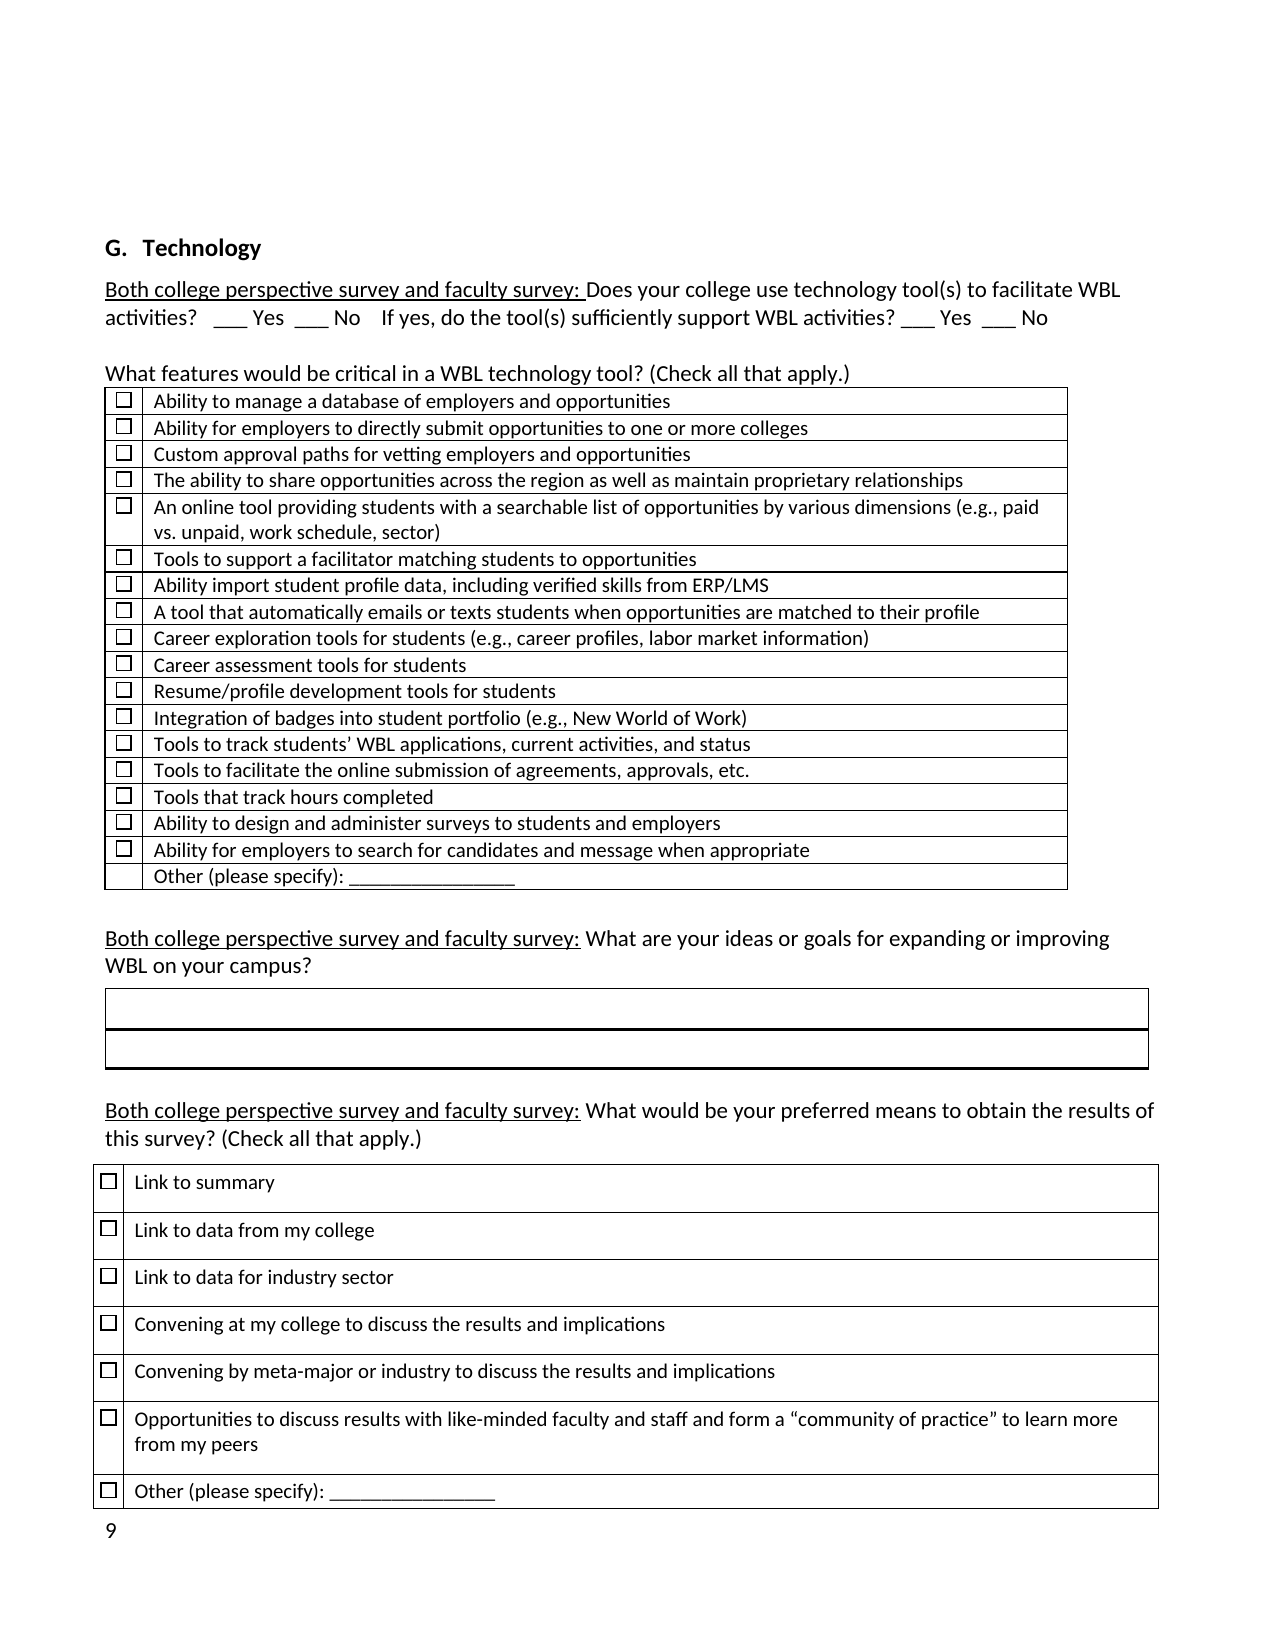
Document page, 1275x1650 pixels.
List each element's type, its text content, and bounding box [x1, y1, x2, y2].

table_cell Integration of badges into student portfolio (e.g., New World of Work) [143, 705, 1067, 730]
table_cell Career exploration tools for students (e.g., career profiles, labor market information) [143, 625, 1067, 651]
table_cell [94, 980, 1159, 1070]
table_cell [94, 1260, 123, 1306]
table_cell Ability import student profile data, including verified skills from ERP/LMS [143, 573, 1067, 598]
list Technology [105, 232, 1170, 263]
table_cell [94, 1402, 123, 1473]
table_cell [94, 1355, 123, 1401]
table_cell Ability for employers to directly submit opportunities to one or more colleges [143, 415, 1067, 440]
table_cell [94, 1213, 123, 1259]
table_cell [106, 494, 142, 545]
table_cell Link to data for industry sector [124, 1260, 1158, 1306]
table_cell [106, 705, 142, 730]
table_cell [106, 731, 142, 757]
table_cell [106, 811, 142, 836]
table_cell [106, 784, 142, 809]
table_header [106, 388, 142, 414]
table_cell Ability for employers to search for candidates and message when appropriate [143, 837, 1067, 862]
table_cell Other (please specify): ________________ [143, 864, 1067, 889]
table_header Both college perspective survey and faculty survey: What are your ideas or goals for expanding or improving WBL on your campus? [94, 915, 1159, 980]
table_cell [106, 546, 142, 571]
text Both college perspective survey and faculty survey: What would be your preferred means to obtain the results of this survey? (Check all that apply.) [105, 1096, 1170, 1152]
table_cell [106, 864, 142, 889]
table_cell [106, 441, 142, 467]
table_cell Career assessment tools for students [143, 652, 1067, 677]
table_cell Custom approval paths for vetting employers and opportunities [143, 441, 1067, 467]
table_cell A tool that automatically emails or texts students when opportunities are matched to their profile [143, 599, 1067, 624]
table_cell [106, 599, 142, 624]
table_cell [106, 468, 142, 493]
text What features would be critical in a WBL technology tool? (Check all that apply.) [105, 359, 1170, 387]
table_cell Resume/profile development tools for students [143, 678, 1067, 704]
table_cell Tools to track students’ WBL applications, current activities, and status [143, 731, 1067, 757]
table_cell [124, 1475, 1158, 1508]
table_cell [106, 837, 142, 862]
table_cell [106, 573, 142, 598]
table_cell Tools to support a facilitator matching students to opportunities [143, 546, 1067, 571]
table_header Link to summary [124, 1165, 1158, 1212]
table_cell Tools to facilitate the online submission of agreements, approvals, etc. [143, 758, 1067, 783]
table_cell [106, 678, 142, 704]
table_cell [106, 758, 142, 783]
table_cell An online tool providing students with a searchable list of opportunities by various dimensions (e.g., paid vs. unpaid, work schedule, sector) [143, 494, 1067, 545]
table_cell Link to data from my college [124, 1213, 1158, 1259]
table_cell [94, 1307, 123, 1353]
table_header [94, 1165, 123, 1212]
table_header Ability to manage a database of employers and opportunities [143, 388, 1067, 414]
table_cell Convening by meta-major or industry to discuss the results and implications [124, 1355, 1158, 1401]
table_cell Ability to design and administer surveys to students and employers [143, 811, 1067, 836]
table_cell Convening at my college to discuss the results and implications [124, 1307, 1158, 1353]
table_cell Tools that track hours completed [143, 784, 1067, 809]
text Both college perspective survey and faculty survey: Does your college use technology tool(s) to facilitate WBL activities? ___ Yes ___ No If yes, do the tool(s) sufficiently support WBL activities? ___ Yes ___ No [105, 275, 1170, 331]
table_cell [106, 652, 142, 677]
table_cell The ability to share opportunities across the region as well as maintain proprietary relationships [143, 468, 1067, 493]
table_cell [106, 415, 142, 440]
table_cell Opportunities to discuss results with like-minded faculty and staff and form a “community of practice” to learn more from my peers [124, 1402, 1158, 1473]
table_cell [106, 625, 142, 651]
table_cell [94, 1475, 123, 1508]
